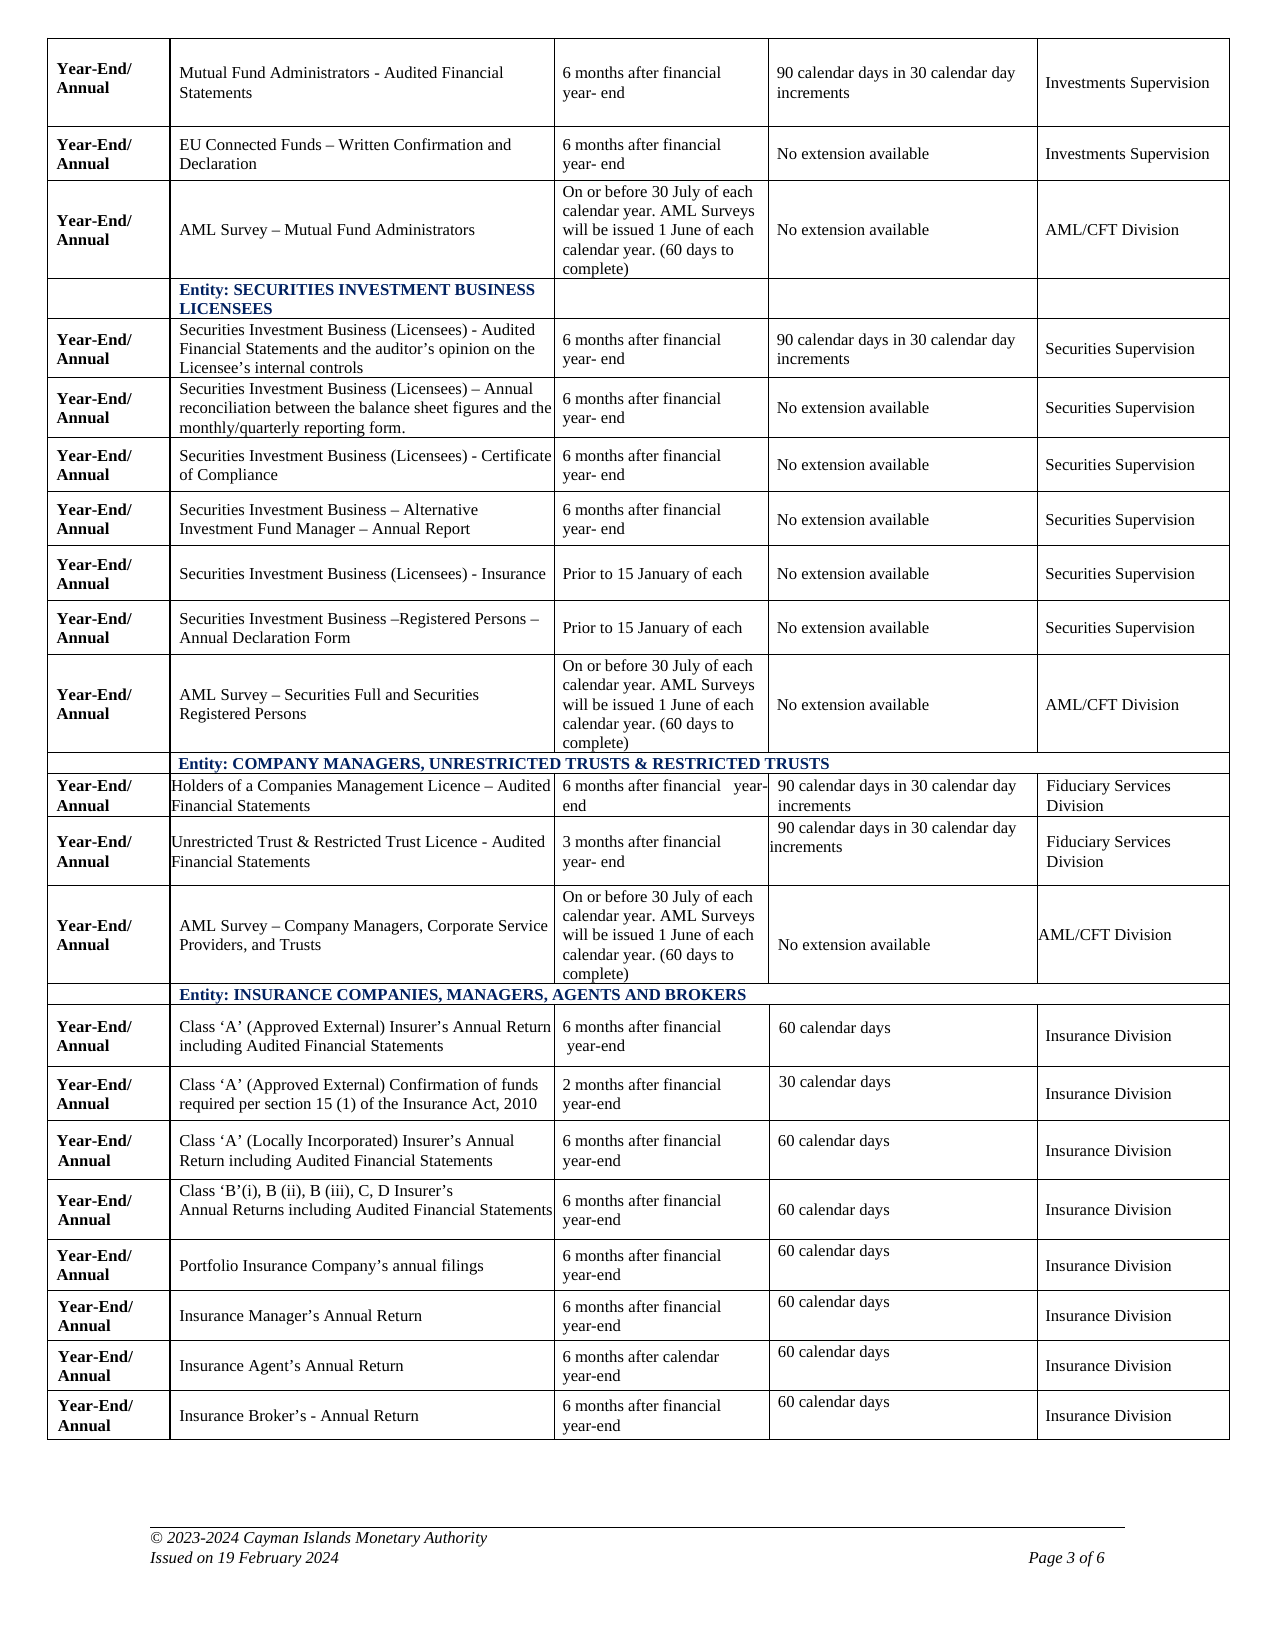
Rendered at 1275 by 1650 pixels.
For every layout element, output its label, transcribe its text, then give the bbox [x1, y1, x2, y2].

table_cell Insurance Division [1038, 1240, 1229, 1290]
table_cell 6 months after financial year- end [555, 319, 768, 377]
table_cell 6 months after financial year- end [555, 492, 768, 545]
table_cell AML Survey – Company Managers, Corporate Service Providers, and Trusts [171, 886, 554, 983]
table_cell 6 months after financial year-end [555, 1240, 769, 1290]
table_cell Securities Investment Business (Licensees) - Certificate of Compliance [171, 438, 554, 491]
table_cell Securities Supervision [1038, 492, 1229, 545]
table_cell Year-End/ Annual [48, 1291, 169, 1340]
table_cell Year-End/ Annual [48, 774, 169, 816]
table_cell 60 calendar days [770, 1005, 1037, 1066]
table_cell Year-End/ Annual [48, 1391, 169, 1439]
table_cell Holders of a Companies Management Licence – Audited Financial Statements [171, 774, 554, 816]
table_cell No extension available [769, 127, 1037, 180]
table_cell Prior to 15 January of each [555, 546, 768, 600]
table_cell No extension available [769, 438, 1037, 491]
table_cell 60 calendar days [770, 1391, 1037, 1439]
table_cell 6 months after financial year-end [555, 1121, 769, 1179]
table_cell [555, 279, 768, 318]
table_cell No extension available [769, 181, 1037, 278]
table_cell Securities Investment Business (Licensees) - Audited Financial Statements and the auditor’s opinion on the Licensee’s internal controls [171, 319, 554, 377]
table_cell 3 months after financial year- end [555, 817, 768, 885]
table_cell 6 months after financial year- end [555, 774, 768, 816]
table_cell AML/CFT Division [1038, 655, 1229, 752]
table_cell Year-End/ Annual [48, 1005, 169, 1066]
table_cell Year-End/Annual [48, 601, 169, 654]
table_cell No extension available [769, 601, 1037, 654]
table_cell Securities Supervision [1038, 319, 1229, 377]
table_cell Year-End/ Annual [48, 319, 169, 377]
table_cell Year-End/Annual [48, 492, 169, 545]
table_cell Insurance Manager’s Annual Return [171, 1291, 554, 1340]
table_cell 60 calendar days [770, 1291, 1037, 1340]
table_cell Year-End/ Annual [48, 1067, 169, 1120]
table_cell 60 calendar days [770, 1341, 1037, 1389]
table_cell 60 calendar days [770, 1240, 1037, 1290]
table_cell Insurance Division [1038, 1341, 1229, 1389]
table_cell Class ‘A’ (Locally Incorporated) Insurer’s Annual Return including Audited Financial Statements [171, 1121, 554, 1179]
table_cell Year-End/ Annual [48, 39, 169, 126]
table_cell Year-End/ Annual [48, 378, 169, 437]
table_cell No extension available [769, 378, 1037, 437]
table_cell 60 calendar days [770, 1121, 1037, 1179]
table_cell Insurance Agent’s Annual Return [171, 1341, 554, 1389]
table_cell 90 calendar days in 30 calendar day increments [769, 774, 1037, 816]
table_cell Securities Supervision [1038, 601, 1229, 654]
table_cell Year-End/ Annual [48, 438, 169, 491]
table_cell Year-End/Annual [48, 546, 169, 600]
table_cell EU Connected Funds – Written Confirmation and Declaration [171, 127, 554, 180]
table_cell Insurance Division [1038, 1121, 1229, 1179]
table_cell No extension available [769, 886, 1037, 983]
table_cell Year-End/ Annual [48, 1341, 169, 1389]
table_cell AML Survey – Securities Full and Securities Registered Persons [171, 655, 554, 752]
table_cell Class ‘B’(i), B (ii), B (iii), C, D Insurer’s Annual Returns including Audited Financial Statements [171, 1180, 554, 1238]
table_cell Fiduciary Services Division [1038, 817, 1229, 885]
table_cell [769, 279, 1037, 318]
table_cell No extension available [769, 546, 1037, 600]
table_cell 6 months after financial year-end [555, 1180, 769, 1238]
table_cell Securities Investment Business – Alternative Investment Fund Manager – Annual Report [171, 492, 554, 545]
table_cell Securities Supervision [1038, 546, 1229, 600]
table_cell No extension available [769, 655, 1037, 752]
table_cell Year-End/ Annual [48, 886, 169, 983]
table_cell Securities Investment Business (Licensees) – Annual reconciliation between the balance sheet figures and the monthly/quarterly reporting form. [171, 378, 554, 437]
table_cell On or before 30 July of each calendar year. AML Surveys will be issued 1 June of each calendar year. (60 days to complete) [555, 655, 768, 752]
table_cell 60 calendar days [770, 1180, 1037, 1238]
table_cell Entity: SECURITIES INVESTMENT BUSINESS LICENSEES [171, 279, 554, 318]
table_cell 90 calendar days in 30 calendar day increments [769, 817, 1037, 885]
table_cell 6 months after financial year-end [555, 1391, 769, 1439]
table_cell 6 months after financial year-end [555, 1005, 769, 1066]
table_cell [1038, 279, 1229, 318]
table_cell Year-End/Annual [48, 1240, 169, 1290]
table_cell Insurance Division [1038, 1180, 1229, 1238]
table_cell On or before 30 July of each calendar year. AML Surveys will be issued 1 June of each calendar year. (60 days to complete) [555, 886, 768, 983]
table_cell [1038, 39, 1229, 126]
table_cell Class ‘A’ (Approved External) Confirmation of funds required per section 15 (1) of the Insurance Act, 2010 [171, 1067, 554, 1120]
table_cell AML/CFT Division [1038, 886, 1229, 983]
table_cell Securities Supervision [1038, 438, 1229, 491]
table_cell [48, 279, 169, 318]
table_cell Year-End/ Annual [48, 181, 169, 278]
table_cell Year-End/ Annual [48, 1180, 169, 1238]
table_cell Year-End/ Annual [48, 817, 169, 885]
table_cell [769, 39, 1037, 126]
table_cell Entity: COMPANY MANAGERS, UNRESTRICTED TRUSTS & RESTRICTED TRUSTS [171, 753, 1229, 773]
table_cell [48, 984, 169, 1004]
table_cell [48, 753, 169, 773]
table_cell AML Survey – Mutual Fund Administrators [171, 181, 554, 278]
table_cell Insurance Broker’s - Annual Return [171, 1391, 554, 1439]
table_cell Year-End/ Annual [48, 655, 169, 752]
table_cell Insurance Division [1038, 1005, 1229, 1066]
table_cell Fiduciary Services Division [1038, 774, 1229, 816]
table_cell Class ‘A’ (Approved External) Insurer’s Annual Return including Audited Financial Statements [171, 1005, 554, 1066]
table_cell Securities Investment Business –Registered Persons – Annual Declaration Form [171, 601, 554, 654]
table_cell Securities Supervision [1038, 378, 1229, 437]
table_cell Insurance Division [1038, 1067, 1229, 1120]
table_cell Year-End/ Annual [48, 1121, 169, 1179]
table_cell On or before 30 July of each calendar year. AML Surveys will be issued 1 June of each calendar year. (60 days to complete) [555, 181, 768, 278]
table_cell Insurance Division [1038, 1391, 1229, 1439]
table_cell Insurance Division [1038, 1291, 1229, 1340]
table_cell Unrestricted Trust & Restricted Trust Licence - Audited Financial Statements [171, 817, 554, 885]
table_cell 6 months after financial year-end [555, 1291, 769, 1340]
table_cell Prior to 15 January of each [555, 601, 768, 654]
table_cell 6 months after financial year- end [555, 378, 768, 437]
table_cell 30 calendar days [770, 1067, 1037, 1120]
table_cell Year-End/ Annual [48, 127, 169, 180]
table_cell Securities Investment Business (Licensees) - Insurance [171, 546, 554, 600]
table_cell 6 months after financial year- end [555, 39, 768, 126]
table_cell 6 months after financial year- end [555, 438, 768, 491]
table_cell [1038, 127, 1229, 180]
table_cell Portfolio Insurance Company’s annual filings [171, 1240, 554, 1290]
table_cell 90 calendar days in 30 calendar day increments [769, 319, 1037, 377]
table_cell Entity: INSURANCE COMPANIES, MANAGERS, AGENTS AND BROKERS [171, 984, 1229, 1004]
table_cell 2 months after financial year-end [555, 1067, 769, 1120]
table_cell 6 months after calendar year-end [555, 1341, 769, 1389]
table_cell AML/CFT Division [1038, 181, 1229, 278]
table_cell 6 months after financial year- end [555, 127, 768, 180]
table_cell No extension available [769, 492, 1037, 545]
table_cell Mutual Fund Administrators - Audited Financial Statements [171, 39, 554, 126]
